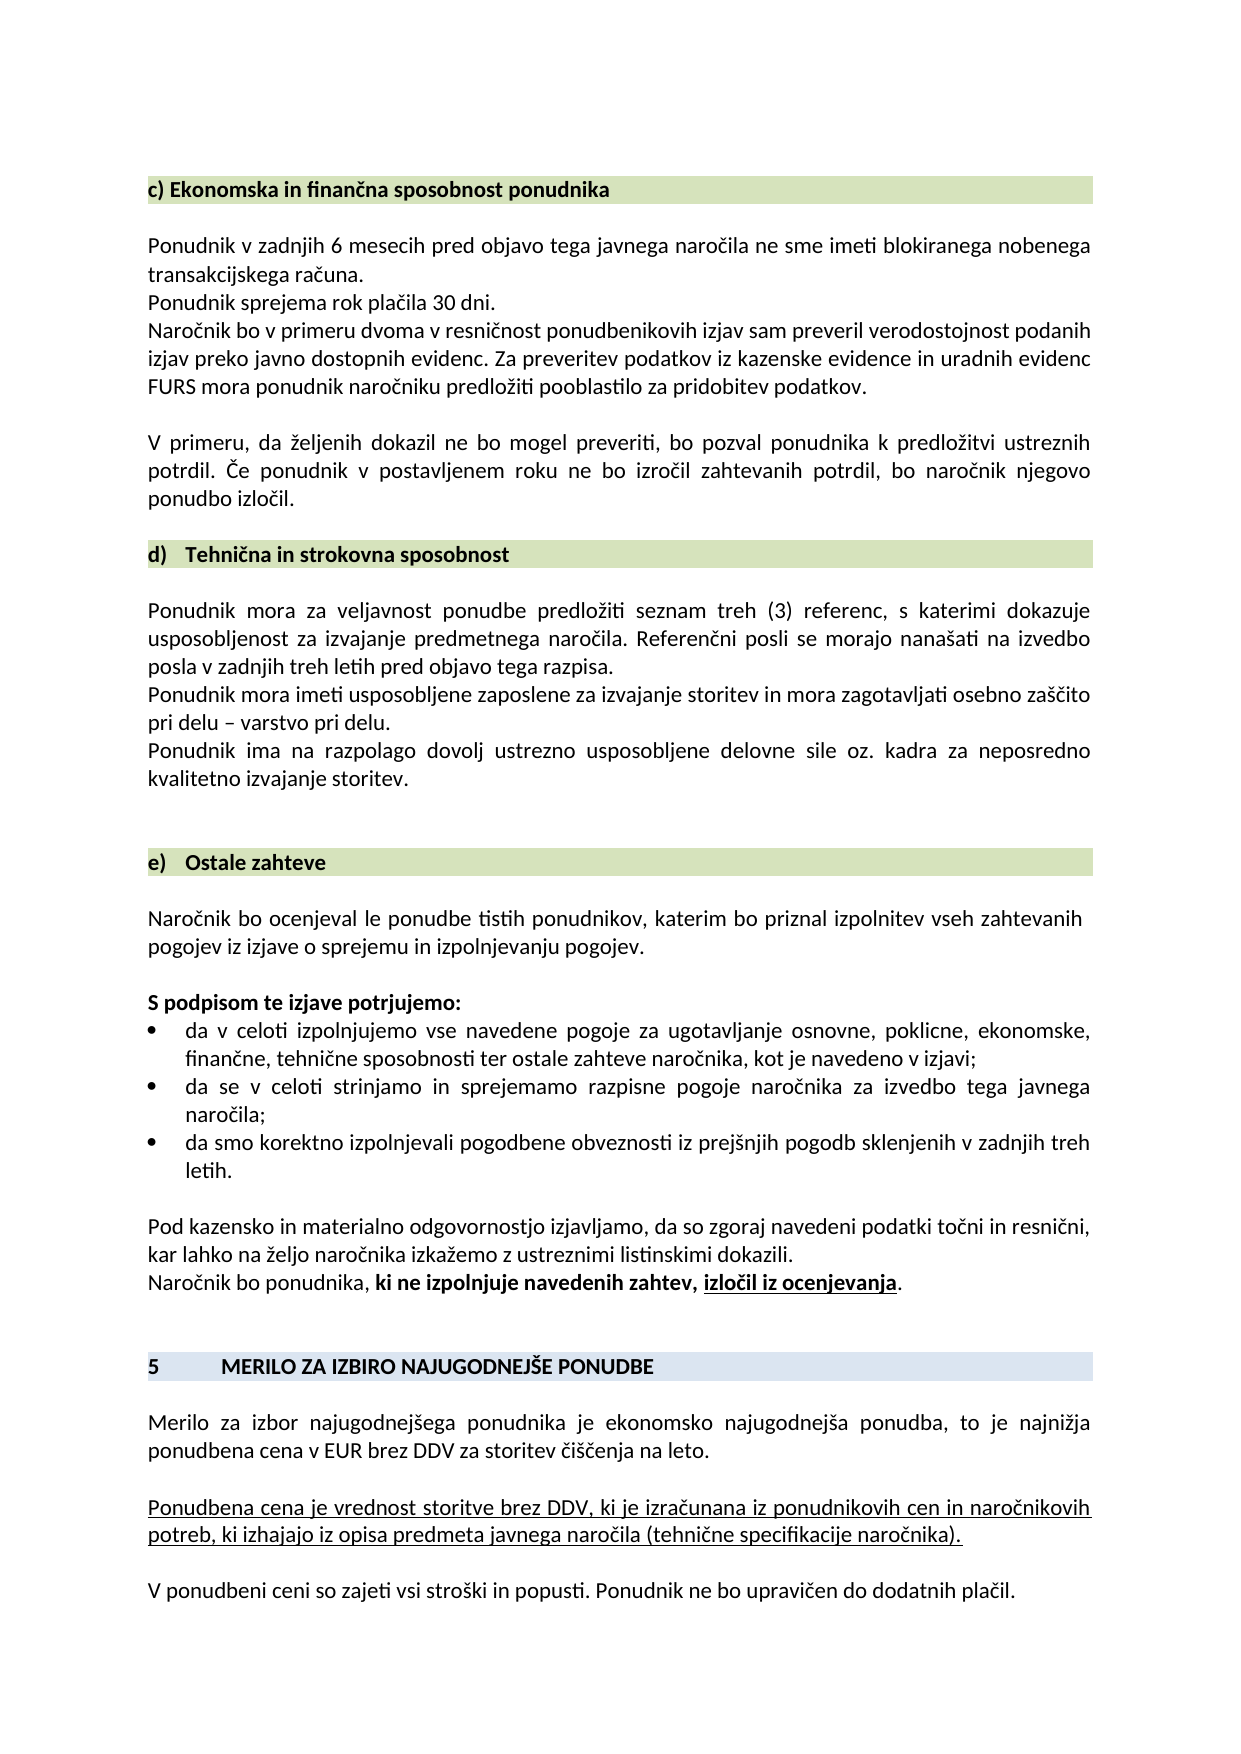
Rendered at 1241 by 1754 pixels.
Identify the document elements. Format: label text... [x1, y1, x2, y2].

text Ponudnik mora za veljavnost ponudbe predložiti seznam treh (3) referenc, s katerimi dokazuje usposobljenost za izvajanje predmetnega naročila. Referenčni posli se morajo nanašati na izvedbo posla v zadnjih treh letih pred objavo tega razpisa. [148, 596, 1093, 680]
text Naročnik bo ocenjeval le ponudbe tistih ponudnikov, katerim bo priznal izpolnitev vseh zahtevanih pogojev iz izjave o sprejemu in izpolnjevanju pogojev. [148, 904, 1085, 960]
text Ponudnik ima na razpolago dovolj ustrezno usposobljene delovne sile oz. kadra za neposredno kvalitetno izvajanje storitev. [148, 736, 1093, 792]
list Tehnična in strokovna sposobnost [148, 540, 1093, 568]
list da v celoti izpolnjujemo vse navedene pogoje za ugotavljanje osnovne, poklicne, ekonomske, finančne, tehnične sposobnosti ter ostale zahteve naročnika, kot je navedeno v izjavi; [148, 1016, 1093, 1072]
text V primeru, da željenih dokazil ne bo mogel preveriti, bo pozval ponudnika k predložitvi ustreznih potrdil. Če ponudnik v postavljenem roku ne bo izročil zahtevanih potrdil, bo naročnik njegovo ponudbo izločil. [148, 428, 1093, 512]
text Ponudnik sprejema rok plačila 30 dni. [148, 288, 1093, 316]
text Ponudnik v zadnjih 6 mesecih pred objavo tega javnega naročila ne sme imeti blokiranega nobenega transakcijskega računa. [148, 232, 1093, 288]
list da se v celoti strinjamo in sprejemamo razpisne pogoje naročnika za izvedbo tega javnega naročila; [148, 1072, 1093, 1128]
text c) Ekonomska in finančna sposobnost ponudnika [148, 176, 1093, 204]
text Ponudbena cena je vrednost storitve brez DDV, ki je izračunana iz ponudnikovih cen in naročnikovih potreb, ki izhajajo iz opisa predmeta javnega naročila (tehnične specifikacije naročnika). [148, 1493, 1093, 1549]
text Naročnik bo v primeru dvoma v resničnost ponudbenikovih izjav sam preveril verodostojnost podanih izjav preko javno dostopnih evidenc. Za preveritev podatkov iz kazenske evidence in uradnih evidenc FURS mora ponudnik naročniku predložiti pooblastilo za pridobitev podatkov. [148, 316, 1093, 400]
text V ponudbeni ceni so zajeti vsi stroški in popusti. Ponudnik ne bo upravičen do dodatnih plačil. [148, 1577, 1093, 1605]
text Merilo za izbor najugodnejšega ponudnika je ekonomsko najugodnejša ponudba, to je najnižja ponudbena cena v EUR brez DDV za storitev čiščenja na leto. [148, 1408, 1093, 1464]
list Ostale zahteve [148, 848, 1093, 876]
text Ponudnik mora imeti usposobljene zaposlene za izvajanje storitev in mora zagotavljati osebno zaščito pri delu – varstvo pri delu. [148, 680, 1093, 736]
text Naročnik bo ponudnika, ki ne izpolnjuje navedenih zahtev, izločil iz ocenjevanja. [148, 1268, 1093, 1296]
text S podpisom te izjave potrjujemo: [148, 988, 1093, 1016]
list MERILO ZA IZBIRO NAJUGODNEJŠE PONUDBE [148, 1352, 1093, 1381]
text Pod kazensko in materialno odgovornostjo izjavljamo, da so zgoraj navedeni podatki točni in resnični, kar lahko na željo naročnika izkažemo z ustreznimi listinskimi dokazili. [148, 1212, 1093, 1268]
list da smo korektno izpolnjevali pogodbene obveznosti iz prejšnjih pogodb sklenjenih v zadnjih treh letih. [148, 1128, 1093, 1184]
